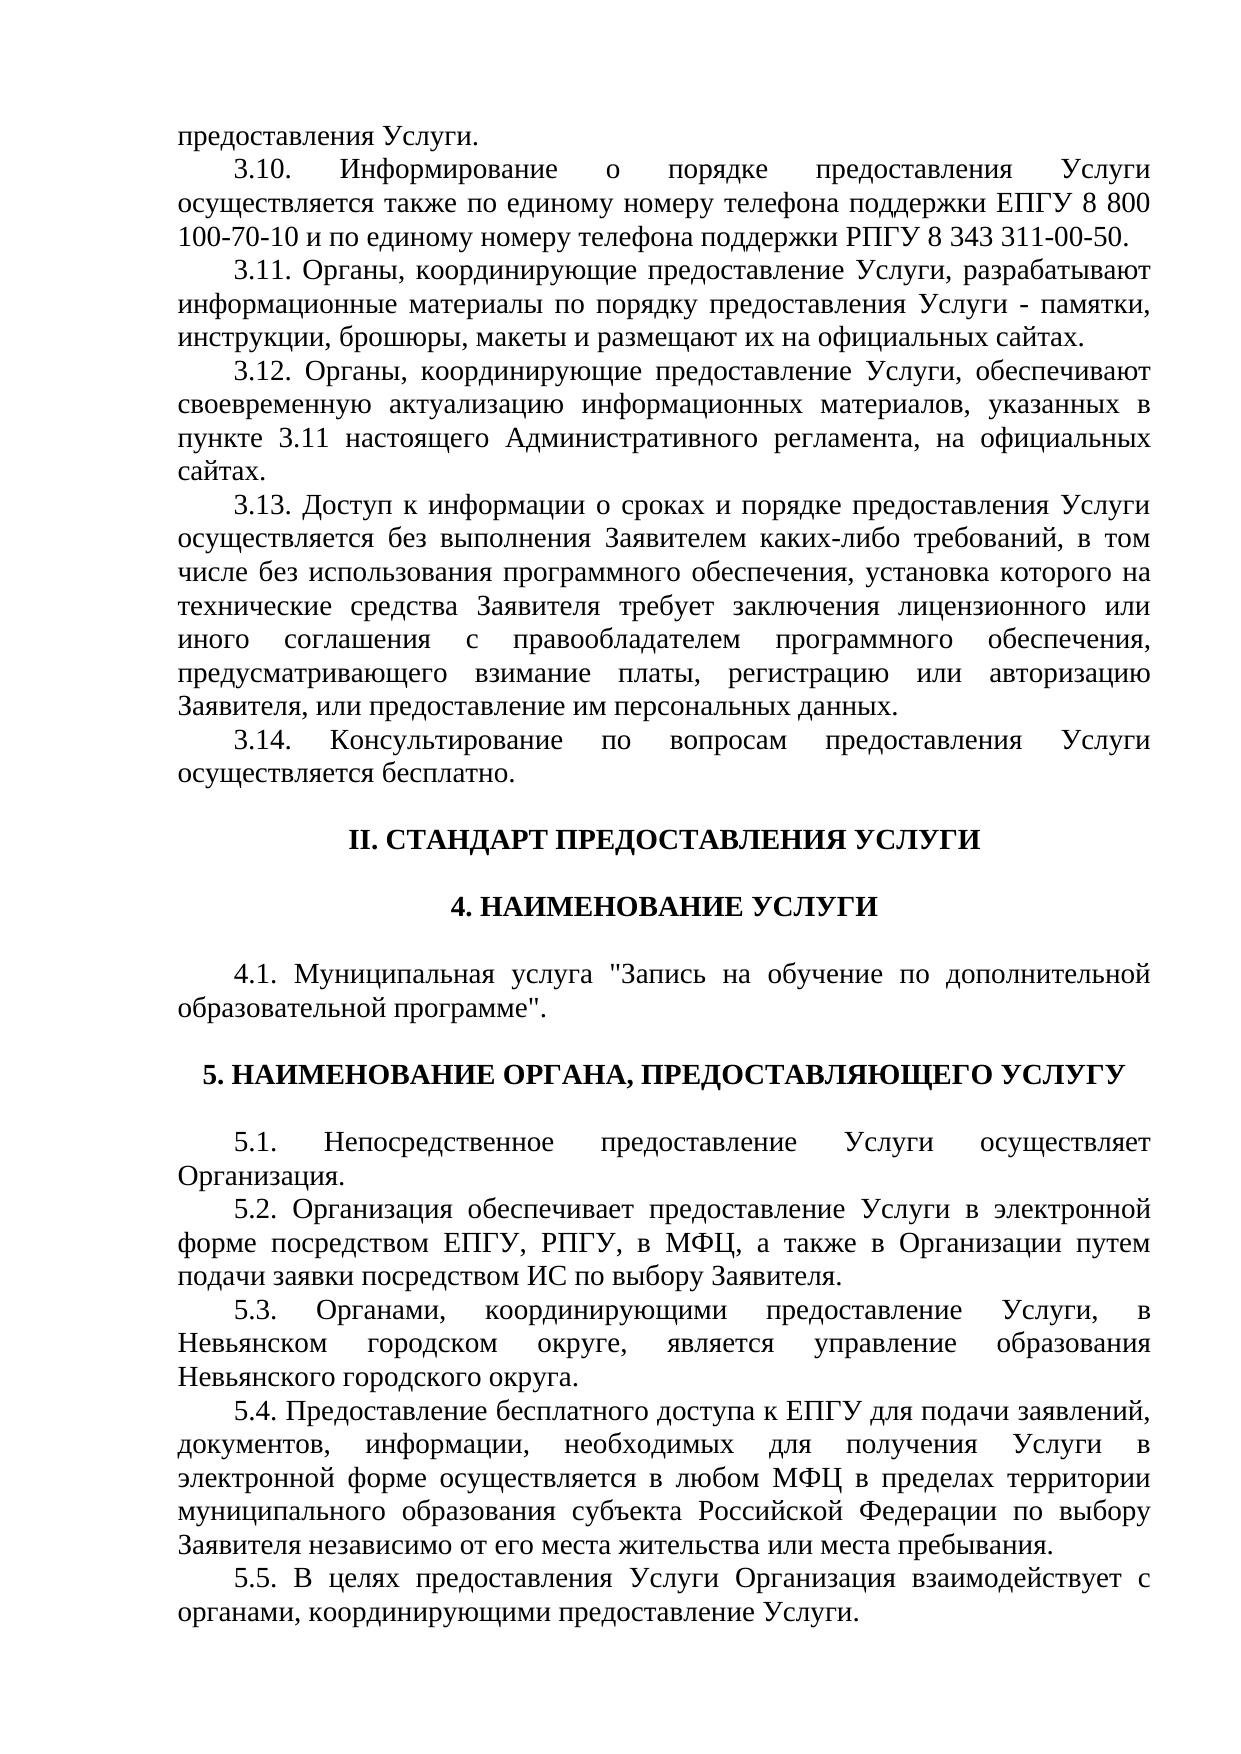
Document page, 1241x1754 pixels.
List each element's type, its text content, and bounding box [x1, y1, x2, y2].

text 5.1. Непосредственное предоставление Услуги осуществляет Организация. [177, 1124, 1152, 1191]
text 3.10. Информирование о порядке предоставления Услуги осуществляется также по единому номеру телефона поддержки ЕПГУ 8 800 100-70-10 и по единому номеру телефона поддержки РПГУ 8 343 311-00-50. [177, 152, 1152, 252]
text 4.1. Муниципальная услуга "Запись на обучение по дополнительной образовательной программе". [177, 957, 1152, 1024]
text 5.5. В целях предоставления Услуги Организация взаимодействует с органами, координирующими предоставление Услуги. [177, 1560, 1152, 1627]
title 4. НАИМЕНОВАНИЕ УСЛУГИ [177, 889, 1152, 923]
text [177, 118, 1152, 152]
text 5.3. Органами, координирующими предоставление Услуги, в Невьянском городском округе, является управление образования Невьянского городского округа. [177, 1292, 1152, 1393]
text 3.14. Консультирование по вопросам предоставления Услуги осуществляется бесплатно. [177, 722, 1152, 789]
text 3.12. Органы, координирующие предоставление Услуги, обеспечивают своевременную актуализацию информационных материалов, указанных в пункте 3.11 настоящего Административного регламента, на официальных сайтах. [177, 353, 1152, 487]
text 5.4. Предоставление бесплатного доступа к ЕПГУ для подачи заявлений, документов, информации, необходимых для получения Услуги в электронной форме осуществляется в любом МФЦ в пределах территории муниципального образования субъекта Российской Федерации по выбору Заявителя независимо от его места жительства или места пребывания. [177, 1393, 1152, 1560]
text 3.13. Доступ к информации о сроках и порядке предоставления Услуги осуществляется без выполнения Заявителем каких-либо требований, в том числе без использования программного обеспечения, установка которого на технические средства Заявителя требует заключения лицензионного или иного соглашения с правообладателем программного обеспечения, предусматривающего взимание платы, регистрацию или авторизацию Заявителя, или предоставление им персональных данных. [177, 487, 1152, 722]
title II. СТАНДАРТ ПРЕДОСТАВЛЕНИЯ УСЛУГИ [177, 822, 1152, 856]
title 5. НАИМЕНОВАНИЕ ОРГАНА, ПРЕДОСТАВЛЯЮЩЕГО УСЛУГУ [177, 1057, 1152, 1091]
text 3.11. Органы, координирующие предоставление Услуги, разрабатывают информационные материалы по порядку предоставления Услуги - памятки, инструкции, брошюры, макеты и размещают их на официальных сайтах. [177, 252, 1152, 353]
text 5.2. Организация обеспечивает предоставление Услуги в электронной форме посредством ЕПГУ, РПГУ, в МФЦ, а также в Организации путем подачи заявки посредством ИС по выбору Заявителя. [177, 1191, 1152, 1292]
